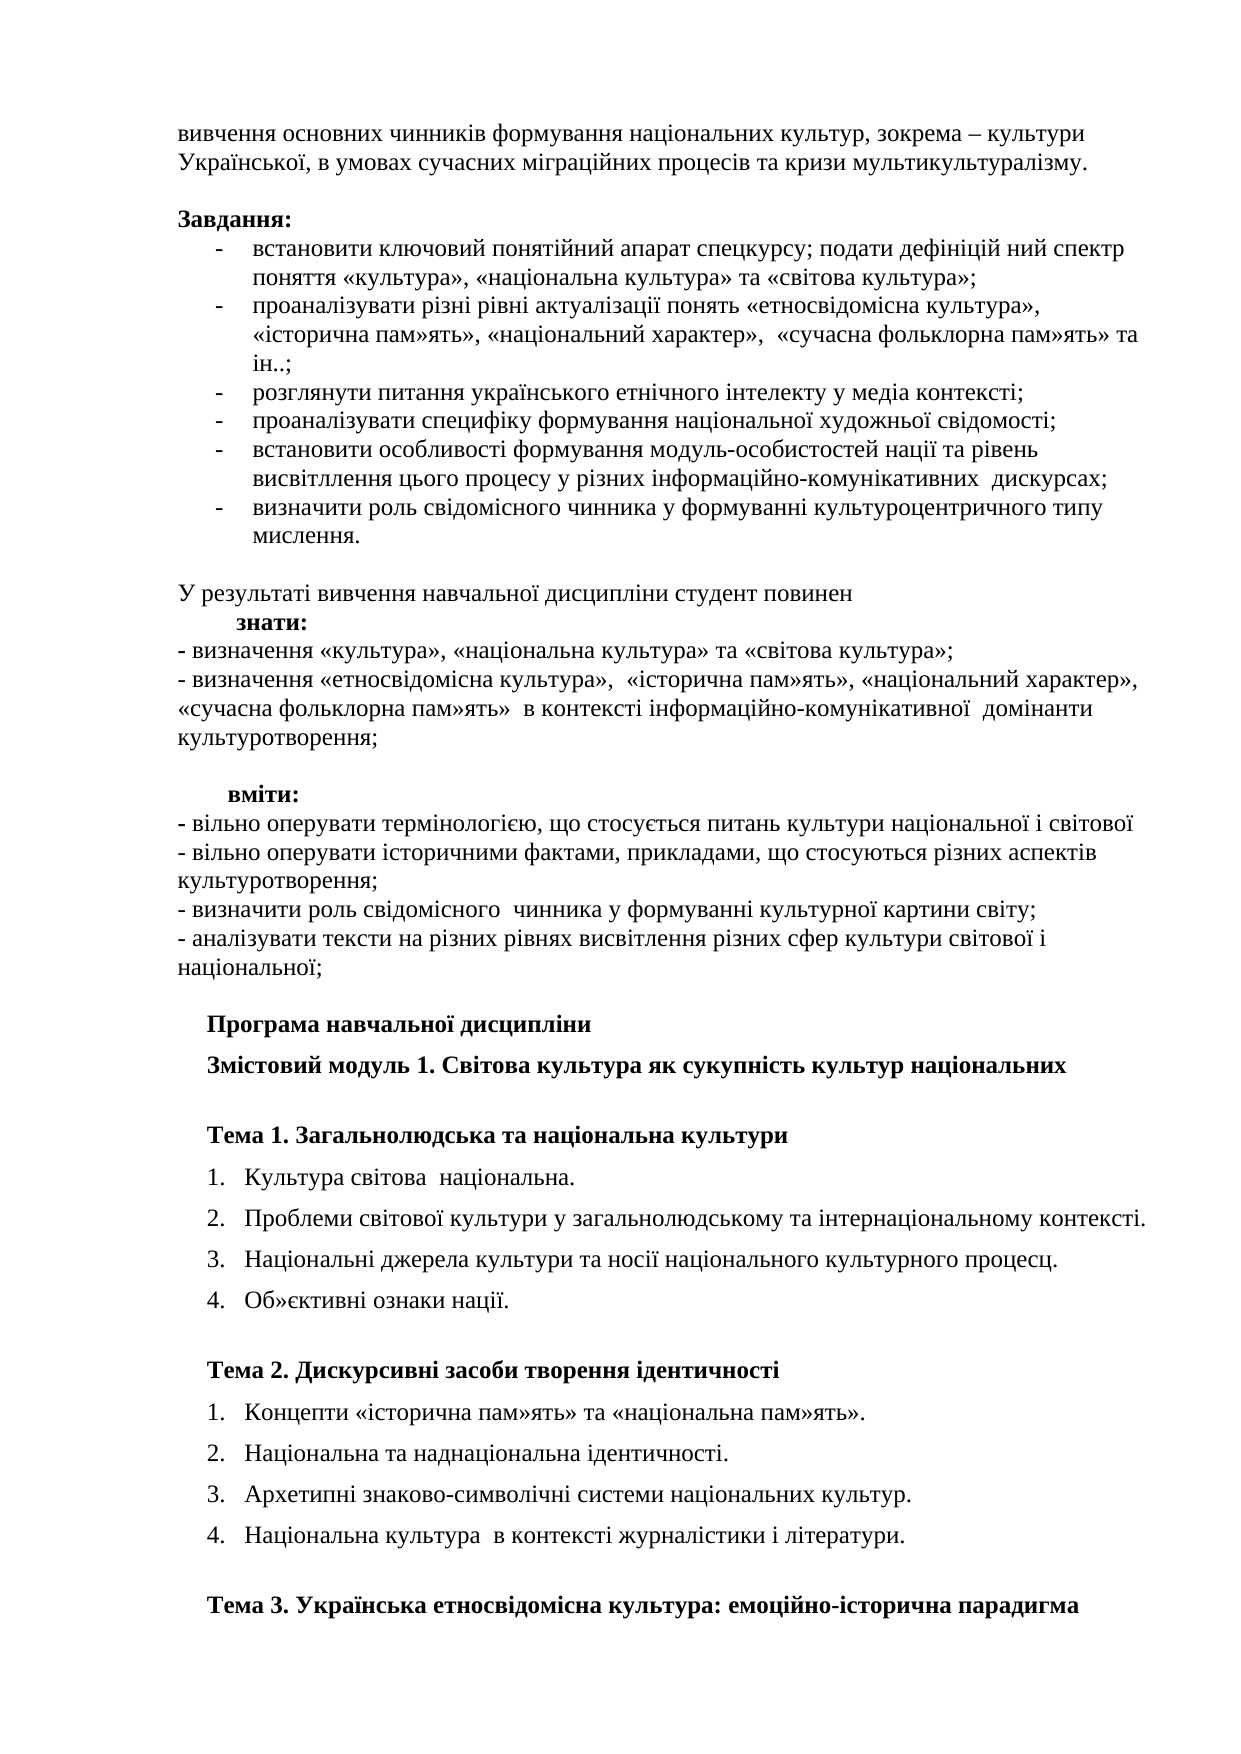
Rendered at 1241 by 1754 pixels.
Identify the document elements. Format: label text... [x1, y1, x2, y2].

list Національна культура в контексті журналістики і літератури. [207, 1521, 1152, 1549]
list Проблеми світової культури у загальнолюдському та інтернаціональному контексті. [207, 1203, 1152, 1232]
text вміти: [177, 779, 1152, 808]
text Тема 3. Українська етносвідомісна культура: емоційно-історична парадигма [207, 1591, 1152, 1619]
list проаналізувати специфіку формування національної художньої свідомості; [215, 406, 1152, 434]
text - вільно оперувати термінологією, що стосується питань культури національної і світової [177, 808, 1152, 837]
list Національні джерела культури та носії національного культурного процесц. [207, 1244, 1152, 1273]
text - аналізувати тексти на різних рівнях висвітлення різних сфер культури світової і національної; [177, 923, 1152, 981]
text - визначення «культура», «національна культура» та «світова культура»; [177, 636, 1152, 664]
text - вільно оперувати історичними фактами, прикладами, що стосуються різних аспектів культуротворення; [177, 837, 1152, 894]
text знати: [177, 607, 1152, 636]
list розглянути питання українського етнічного інтелекту у медіа контексті; [215, 377, 1152, 406]
list Культура світова національна. [207, 1162, 1152, 1191]
list встановити ключовий понятійний апарат спецкурсу; подати дефініцій ний спектр поняття «культура», «національна культура» та «світова культура»; [215, 233, 1152, 291]
list встановити особливості формування модуль-особистостей нації та рівень висвітллення цього процесу у різних інформаційно-комунікативних дискурсах; [215, 434, 1152, 492]
list Об»єктивні ознаки нації. [207, 1286, 1152, 1314]
text Змістовий модуль 1. Світова культура як сукупність культур національних [207, 1051, 1152, 1079]
list Архетипні знаково-символічні системи національних культур. [207, 1479, 1152, 1508]
list Національна та наднаціональна ідентичності. [207, 1438, 1152, 1467]
text У результаті вивчення навчальної дисципліни студент повинен [177, 578, 1152, 607]
text Тема 1. Загальнолюдська та національна культури [207, 1121, 1152, 1149]
text Програма навчальної дисципліни [207, 1009, 1152, 1038]
list Концепти «історична пам»ять» та «національна пам»ять». [207, 1397, 1152, 1426]
text Тема 2. Дискурсивні засоби творення ідентичності [207, 1356, 1152, 1384]
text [177, 118, 1152, 176]
text - визначити роль свідомісного чинника у формуванні культурної картини світу; [177, 894, 1152, 923]
list визначити роль свідомісного чинника у формуванні культуроцентричного типу мислення. [215, 492, 1152, 549]
text Завдання: [177, 204, 1152, 233]
list проаналізувати різні рівні актуалізації понять «етносвідомісна культура», «історична пам»ять», «національний характер», «сучасна фольклорна пам»ять» та ін..; [215, 291, 1152, 377]
text - визначення «етносвідомісна культура», «історична пам»ять», «національний характер», «сучасна фольклорна пам»ять» в контексті інформаційно-комунікативної домінанти культуротворення; [177, 664, 1152, 751]
